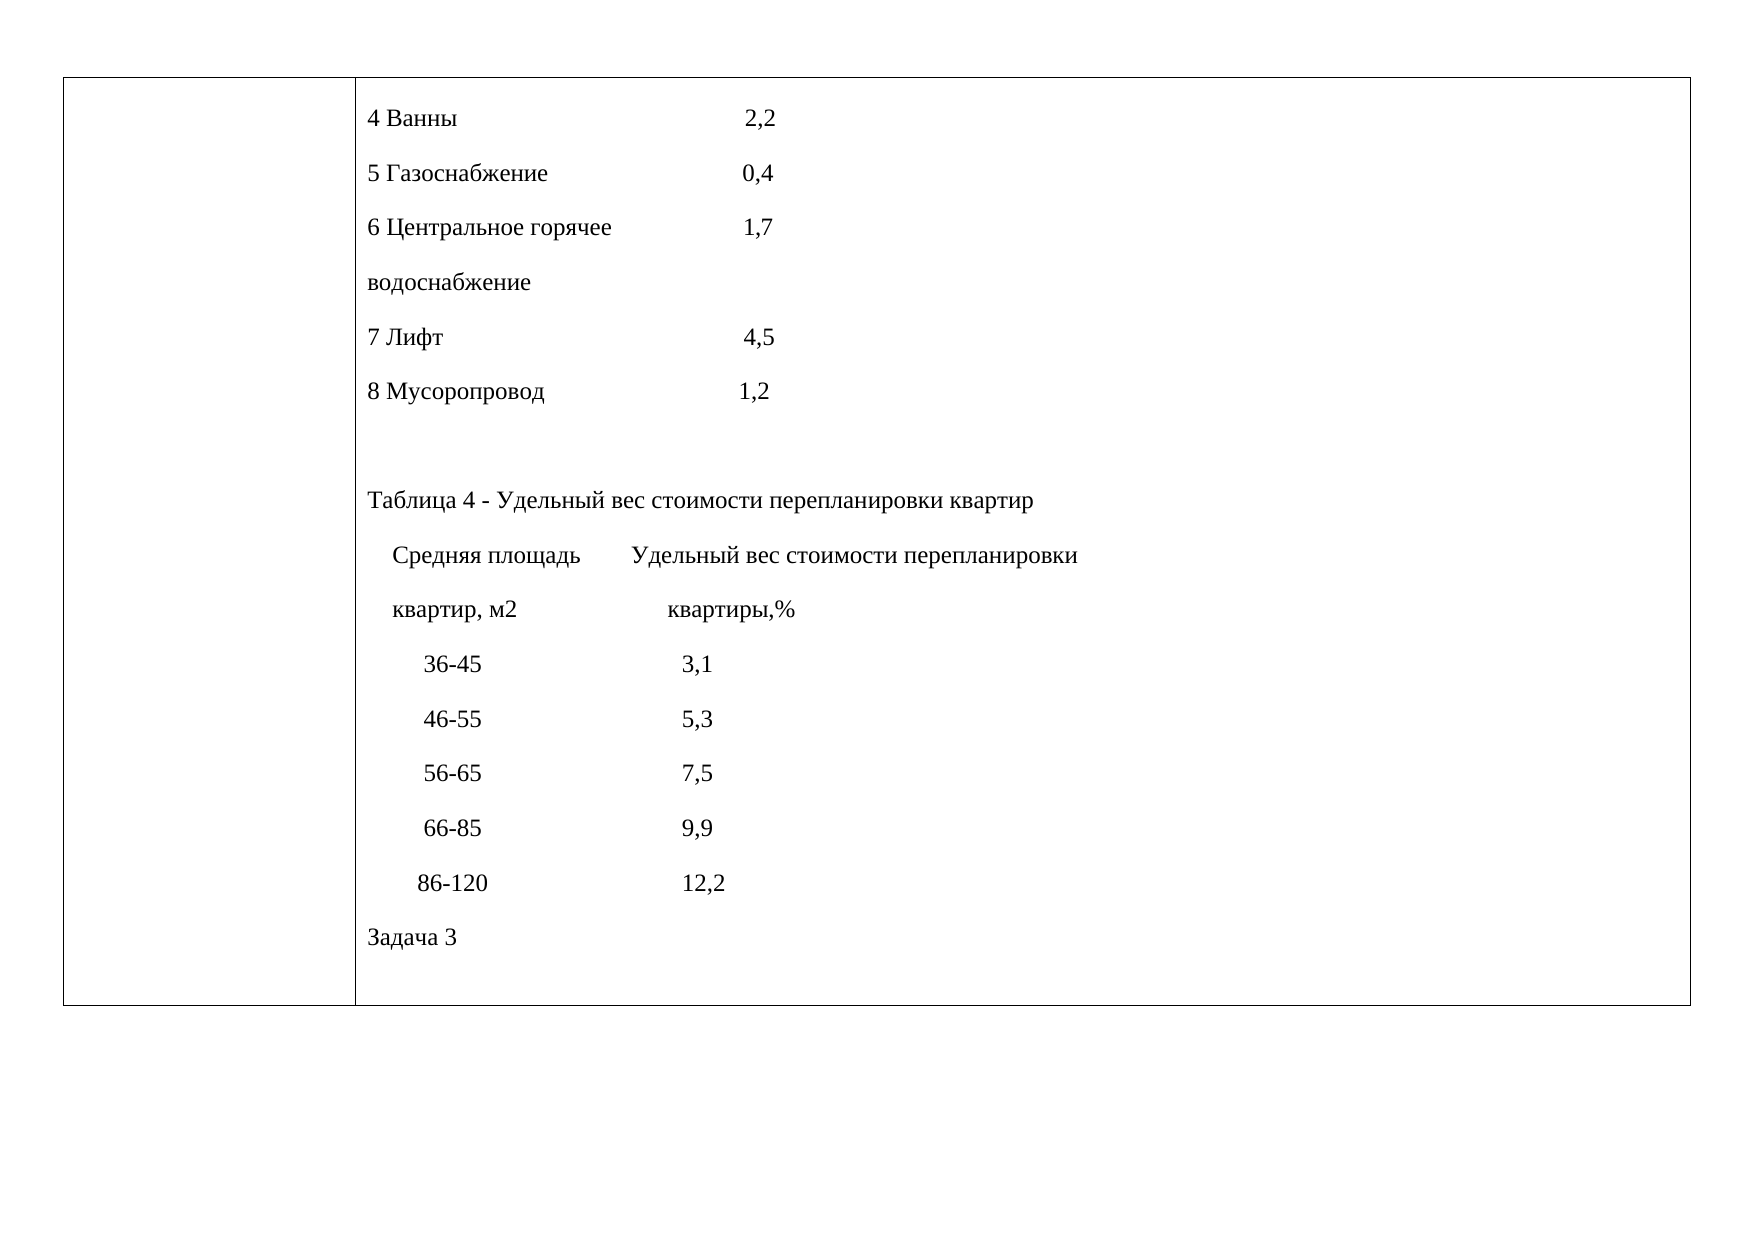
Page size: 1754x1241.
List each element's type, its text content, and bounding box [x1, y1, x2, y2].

table_header Ванны 2,2 Газоснабжение 0,4 Центральное горячее 1,7 водоснабжение Лифт 4,5 Мусоропровод 1,2 Таблица 4 - Удельный вес стоимости перепланировки квартир Средняя площадь Удельный вес стоимости перепланировки квартир, м2 квартиры,% 36-45 3,1 46-55 5,3 56-65 7,5 66-85 9,9 86-120 12,2 Задача 3 [356, 78, 1690, 1005]
table_header [64, 78, 355, 1005]
